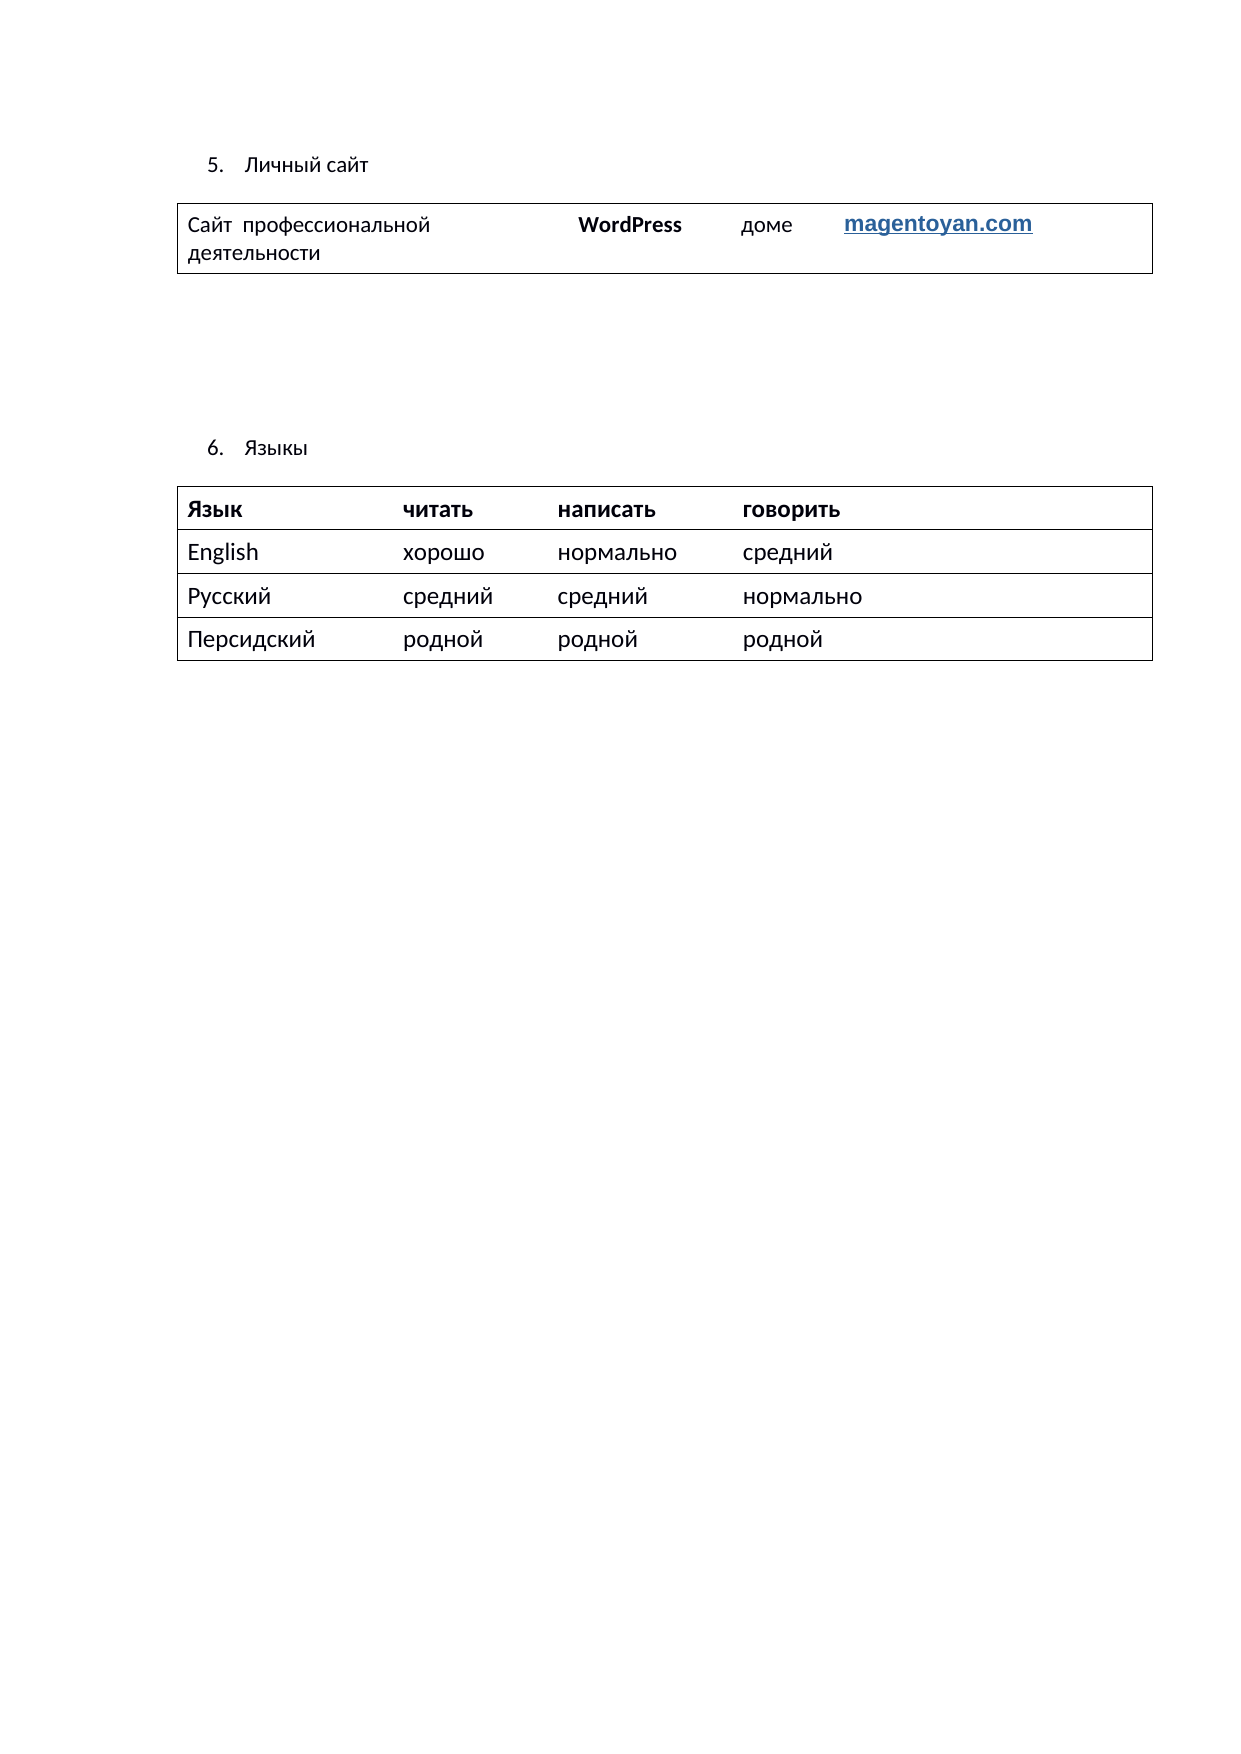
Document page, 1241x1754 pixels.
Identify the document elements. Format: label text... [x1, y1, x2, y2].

table_header доме [730, 204, 833, 272]
table_header WordPress [568, 204, 730, 272]
table_header говорить [733, 487, 1152, 529]
table_cell средний [393, 574, 547, 617]
table_cell Персидский [178, 618, 393, 660]
table_header написать [548, 487, 732, 529]
table_cell хорошо [393, 530, 547, 573]
table_header Язык [178, 487, 393, 529]
list Языкы [207, 433, 1152, 461]
table_cell нормально [733, 574, 1152, 617]
table_cell средний [733, 530, 1152, 573]
table_header читать [393, 487, 547, 529]
table_cell English [178, 530, 393, 573]
table_cell Русский [178, 574, 393, 617]
table_cell нормально [548, 530, 732, 573]
table_cell родной [393, 618, 547, 660]
list Личный сайт [207, 150, 1152, 178]
table_cell средний [548, 574, 732, 617]
table_header Сайт профессиональной деятельности [178, 204, 567, 272]
table_cell родной [548, 618, 732, 660]
table_cell родной [733, 618, 1152, 660]
table_header magentoyan.com [834, 204, 1152, 272]
